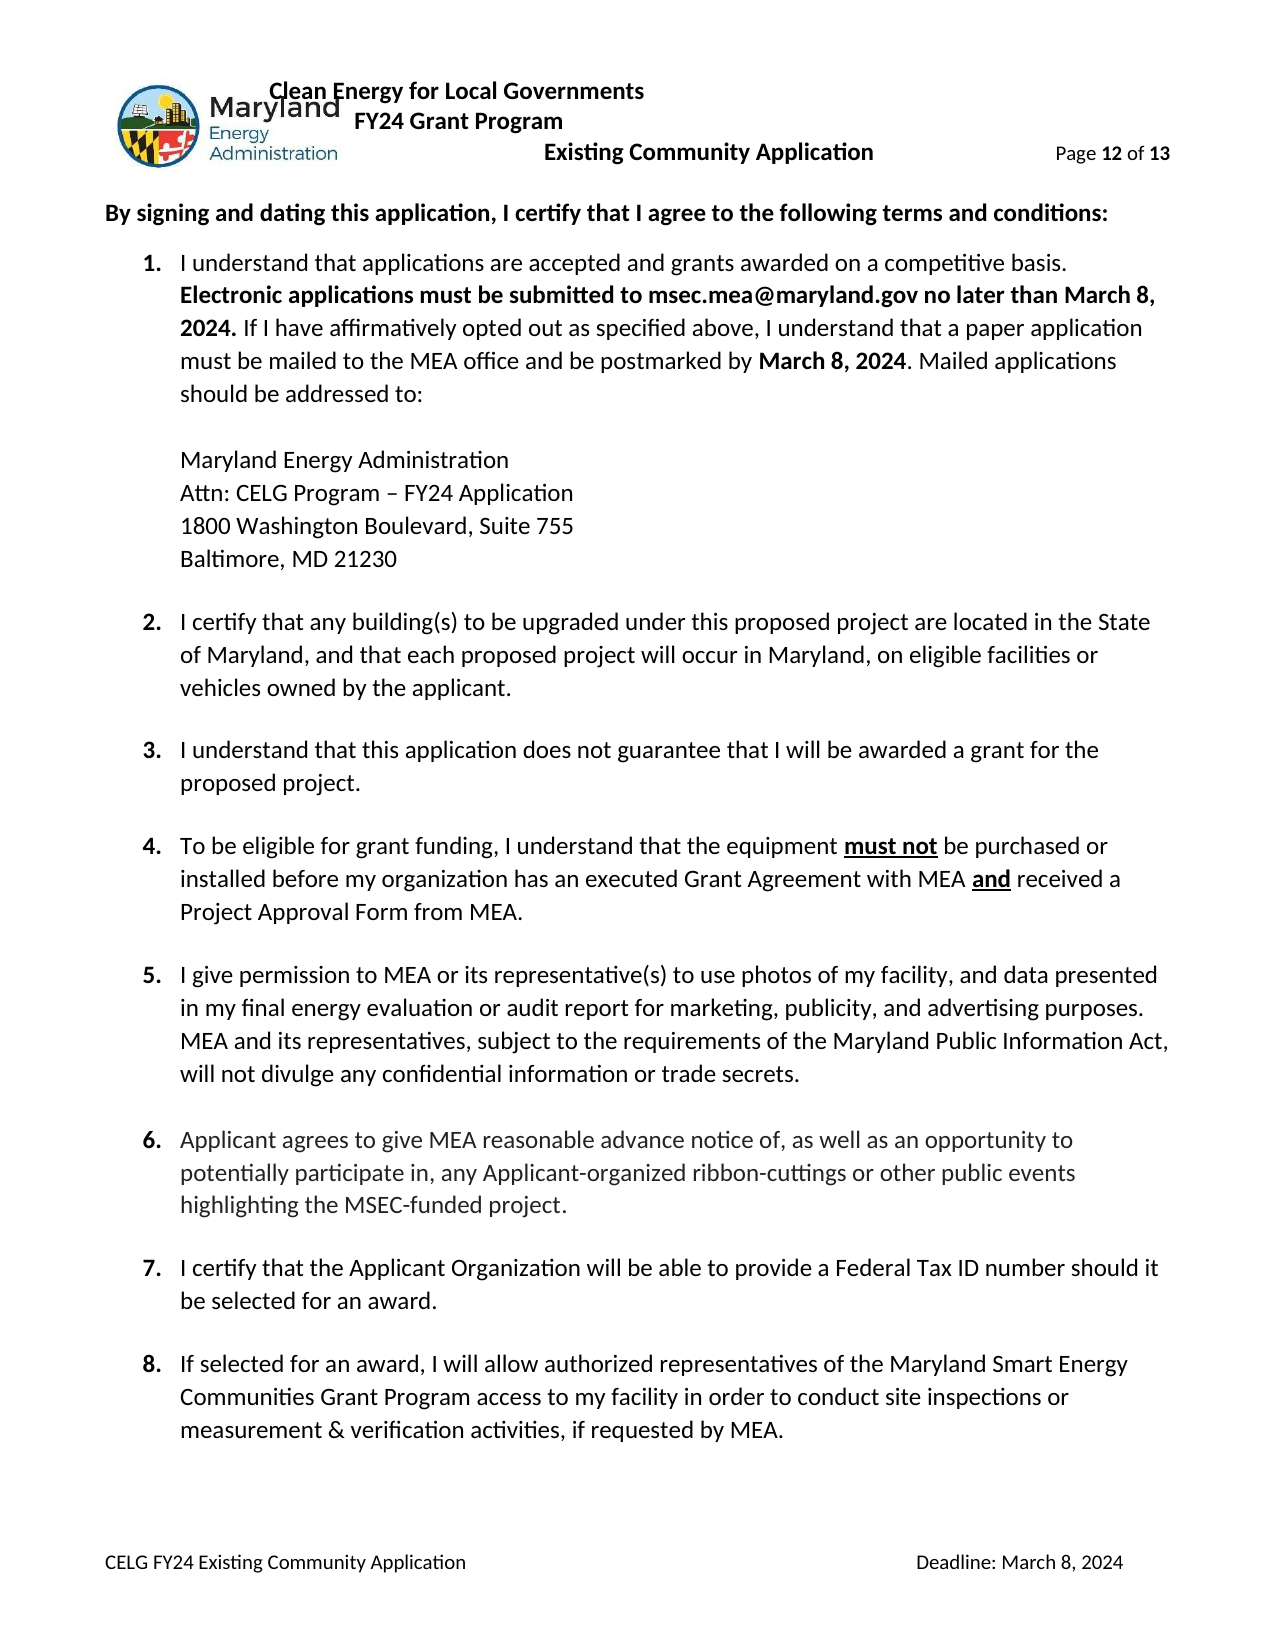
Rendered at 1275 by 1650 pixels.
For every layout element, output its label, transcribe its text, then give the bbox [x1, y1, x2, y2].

list To be eligible for grant funding, I understand that the equipment must not be purchased or installed before my organization has an executed Grant Agreement with MEA and received a Project Approval Form from MEA. [142, 830, 1170, 957]
list I give permission to MEA or its representative(s) to use photos of my facility, and data presented in my final energy evaluation or audit report for marketing, publicity, and advertising purposes. MEA and its representatives, subject to the requirements of the Maryland Public Information Act, will not divulge any confidential information or trade secrets. [142, 959, 1170, 1088]
text Maryland Energy Administration Attn: CELG Program – FY24 Application 1800 Washington Boulevard, Suite 755 Baltimore, MD 21230 [180, 411, 1170, 604]
list I understand that applications are accepted and grants awarded on a competitive basis. Electronic applications must be submitted to msec.mea@maryland.gov no later than March 8, 2024. If I have affirmatively opted out as specified above, I understand that a paper application must be mailed to the MEA office and be postmarked by March 8, 2024. Mailed applications should be addressed to: [142, 247, 1170, 409]
picture [105, 79, 355, 171]
list I certify that the Applicant Organization will be able to provide a Federal Tax ID number should it be selected for an award. [142, 1252, 1170, 1316]
list If selected for an award, I will allow authorized representatives of the Maryland Smart Energy Communities Grant Program access to my facility in order to conduct site inspections or measurement & verification activities, if requested by MEA. [142, 1348, 1170, 1475]
list Applicant agrees to give MEA reasonable advance notice of, as well as an opportunity to potentially participate in, any Applicant-organized ribbon-cuttings or other public events highlighting the MSEC-funded project. [142, 1124, 1170, 1250]
list I understand that this application does not guarantee that I will be awarded a grant for the proposed project. [142, 734, 1170, 828]
text By signing and dating this application, I certify that I agree to the following terms and conditions: [105, 197, 1170, 228]
list I certify that any building(s) to be upgraded under this proposed project are located in the State of Maryland, and that each proposed project will occur in Maryland, on eligible facilities or vehicles owned by the applicant. [142, 606, 1170, 732]
